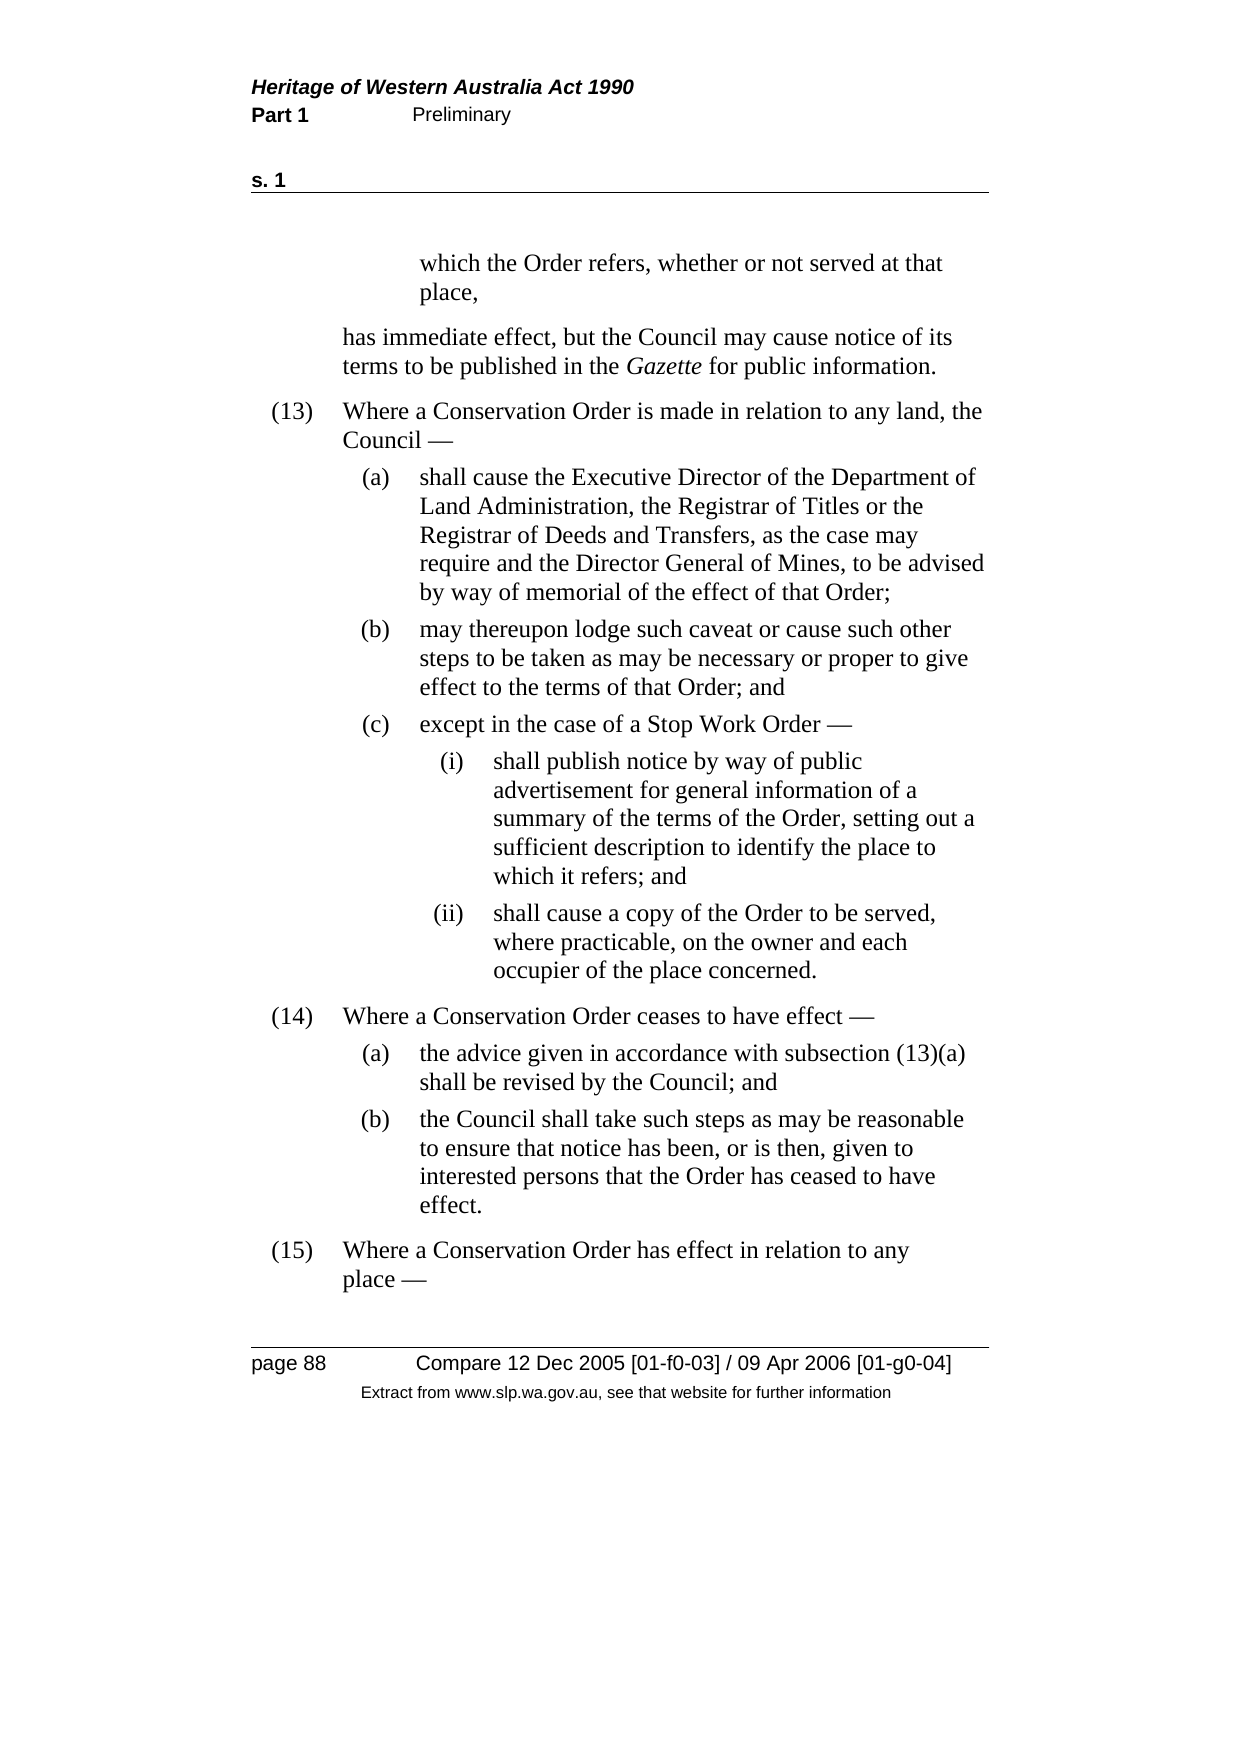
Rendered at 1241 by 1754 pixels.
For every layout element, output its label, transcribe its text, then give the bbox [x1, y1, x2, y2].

text (13) Where a Conservation Order is made in relation to any land, the Council — [251, 396, 989, 454]
text (b) may thereupon lodge such caveat or cause such other steps to be taken as may be necessary or proper to give effect to the terms of that Order; and [251, 614, 989, 701]
text (15) Where a Conservation Order has effect in relation to any place — [251, 1236, 989, 1293]
text (b) the Council shall take such steps as may be reasonable to ensure that notice has been, or is then, given to interested persons that the Order has ceased to have effect. [251, 1104, 989, 1219]
text (14) Where a Conservation Order ceases to have effect — [251, 1001, 989, 1030]
text (c) except in the case of a Stop Work Order — [251, 709, 989, 738]
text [251, 248, 989, 306]
text (a) the advice given in accordance with subsection (13)(a) shall be revised by the Council; and [251, 1038, 989, 1096]
text (a) shall cause the Executive Director of the Department of Land Administration, the Registrar of Titles or the Registrar of Deeds and Transfers, as the case may require and the Director General of Mines, to be advised by way of memorial of the effect of that Order; [251, 462, 989, 606]
text has immediate effect, but the Council may cause notice of its terms to be published in the Gazette for public information. [251, 322, 989, 380]
text (i) shall publish notice by way of public advertisement for general information of a summary of the terms of the Order, setting out a sufficient description to identify the place to which it refers; and [251, 746, 989, 890]
text (ii) shall cause a copy of the Order to be served, where practicable, on the owner and each occupier of the place concerned. [251, 898, 989, 984]
